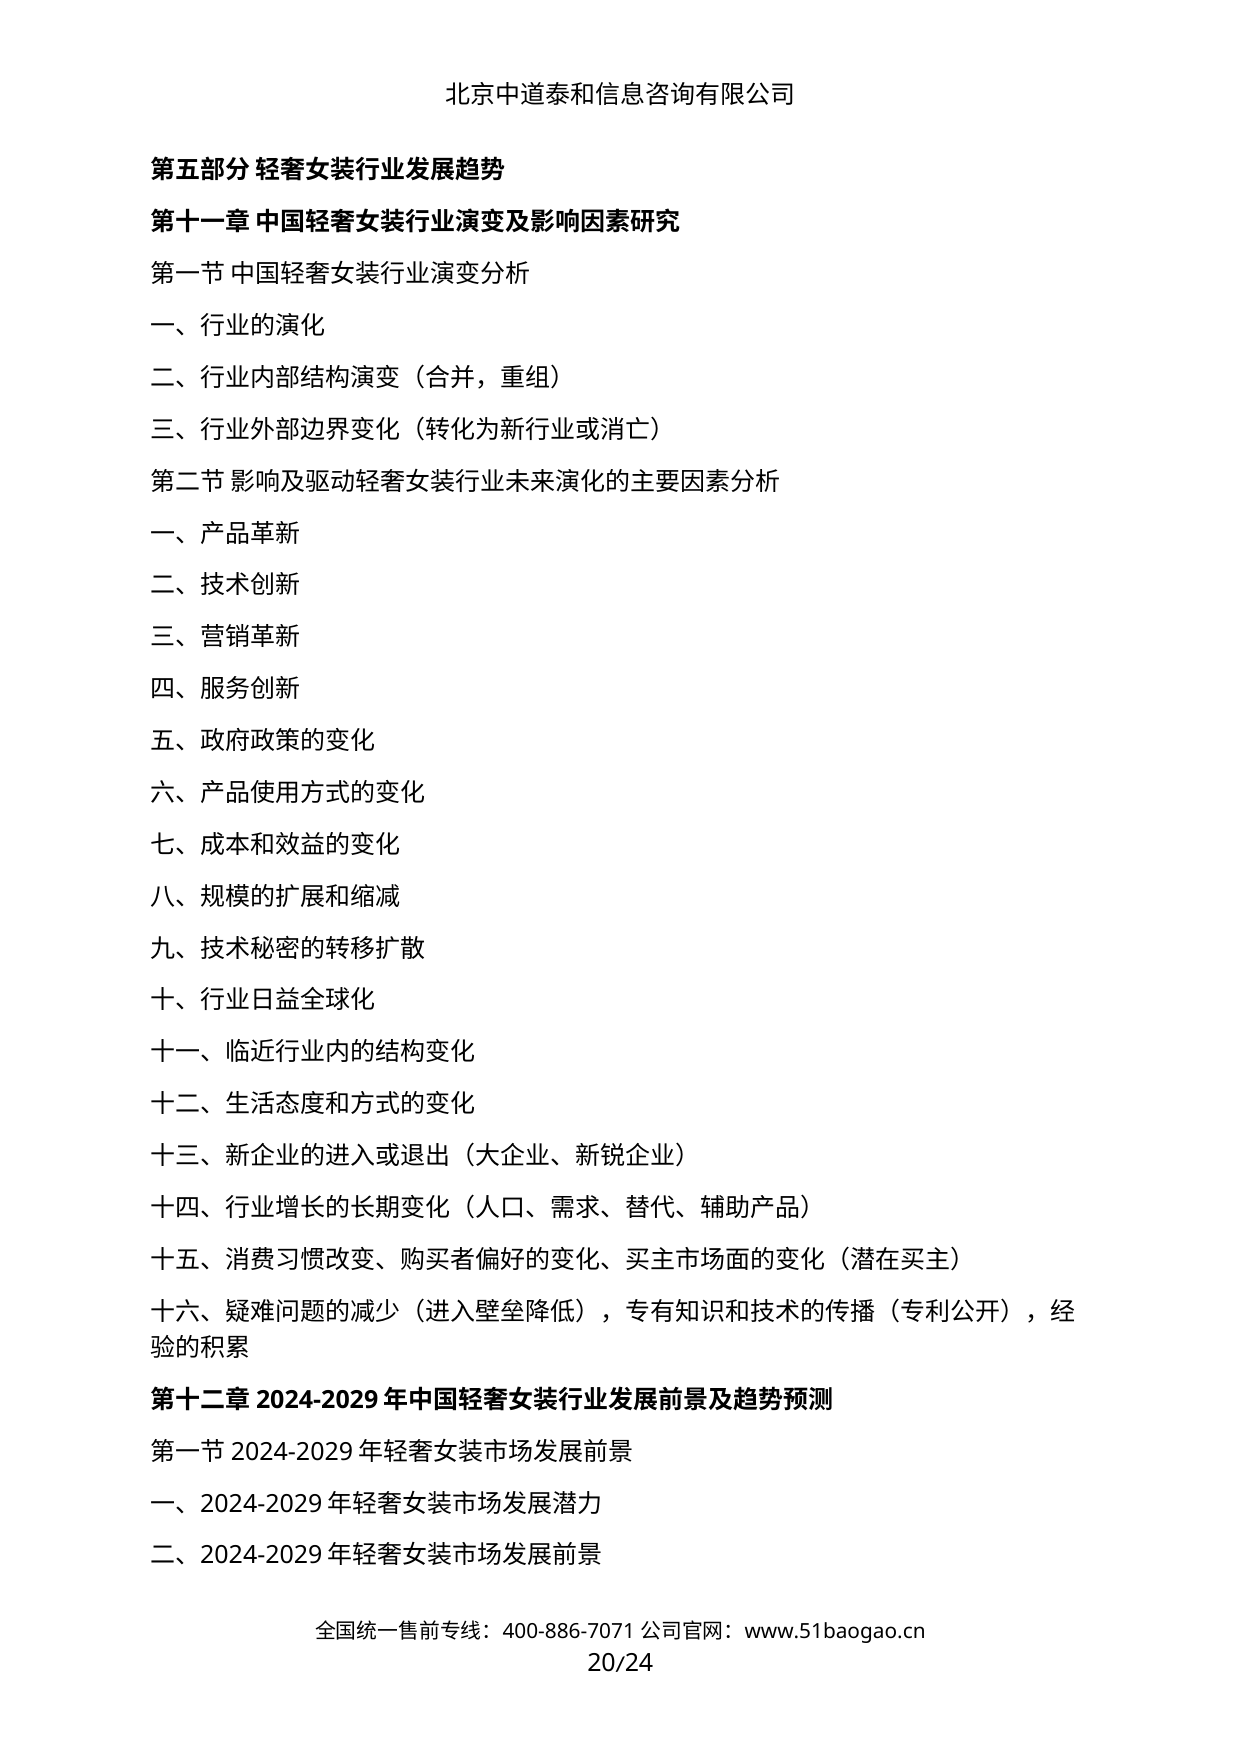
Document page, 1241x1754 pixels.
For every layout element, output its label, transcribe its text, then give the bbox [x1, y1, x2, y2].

text 二、技术创新 [150, 565, 1090, 601]
text 七、成本和效益的变化 [150, 824, 1090, 861]
text 第二节 影响及驱动轻奢女装行业未来演化的主要因素分析 [150, 461, 1090, 497]
text 十二、生活态度和方式的变化 [150, 1084, 1090, 1120]
text 十四、行业增长的长期变化（人口、需求、替代、辅助产品） [150, 1187, 1090, 1224]
text 一、行业的演化 [150, 306, 1090, 342]
text 二、2024-2029年轻奢女装市场发展前景 [150, 1535, 1090, 1571]
text 十、行业日益全球化 [150, 980, 1090, 1016]
text 十六、疑难问题的减少（进入壁垒降低），专有知识和技术的传播（专利公开），经验的积累 [150, 1291, 1090, 1364]
text 三、行业外部边界变化（转化为新行业或消亡） [150, 409, 1090, 446]
text 十一、临近行业内的结构变化 [150, 1032, 1090, 1068]
text 五、政府政策的变化 [150, 721, 1090, 757]
text 四、服务创新 [150, 669, 1090, 705]
text 六、产品使用方式的变化 [150, 772, 1090, 809]
text 一、2024-2029年轻奢女装市场发展潜力 [150, 1483, 1090, 1519]
text 二、行业内部结构演变（合并，重组） [150, 357, 1090, 394]
text 第五部分 轻奢女装行业发展趋势 [150, 150, 1090, 186]
text 九、技术秘密的转移扩散 [150, 928, 1090, 964]
text 十五、消费习惯改变、购买者偏好的变化、买主市场面的变化（潜在买主） [150, 1239, 1090, 1276]
text 三、营销革新 [150, 617, 1090, 653]
text 第十二章 2024-2029年中国轻奢女装行业发展前景及趋势预测 [150, 1379, 1090, 1416]
text 第十一章 中国轻奢女装行业演变及影响因素研究 [150, 202, 1090, 238]
text 十三、新企业的进入或退出（大企业、新锐企业） [150, 1136, 1090, 1172]
text 第一节 中国轻奢女装行业演变分析 [150, 254, 1090, 290]
text 八、规模的扩展和缩减 [150, 876, 1090, 912]
text 第一节 2024-2029年轻奢女装市场发展前景 [150, 1431, 1090, 1467]
text 一、产品革新 [150, 513, 1090, 549]
